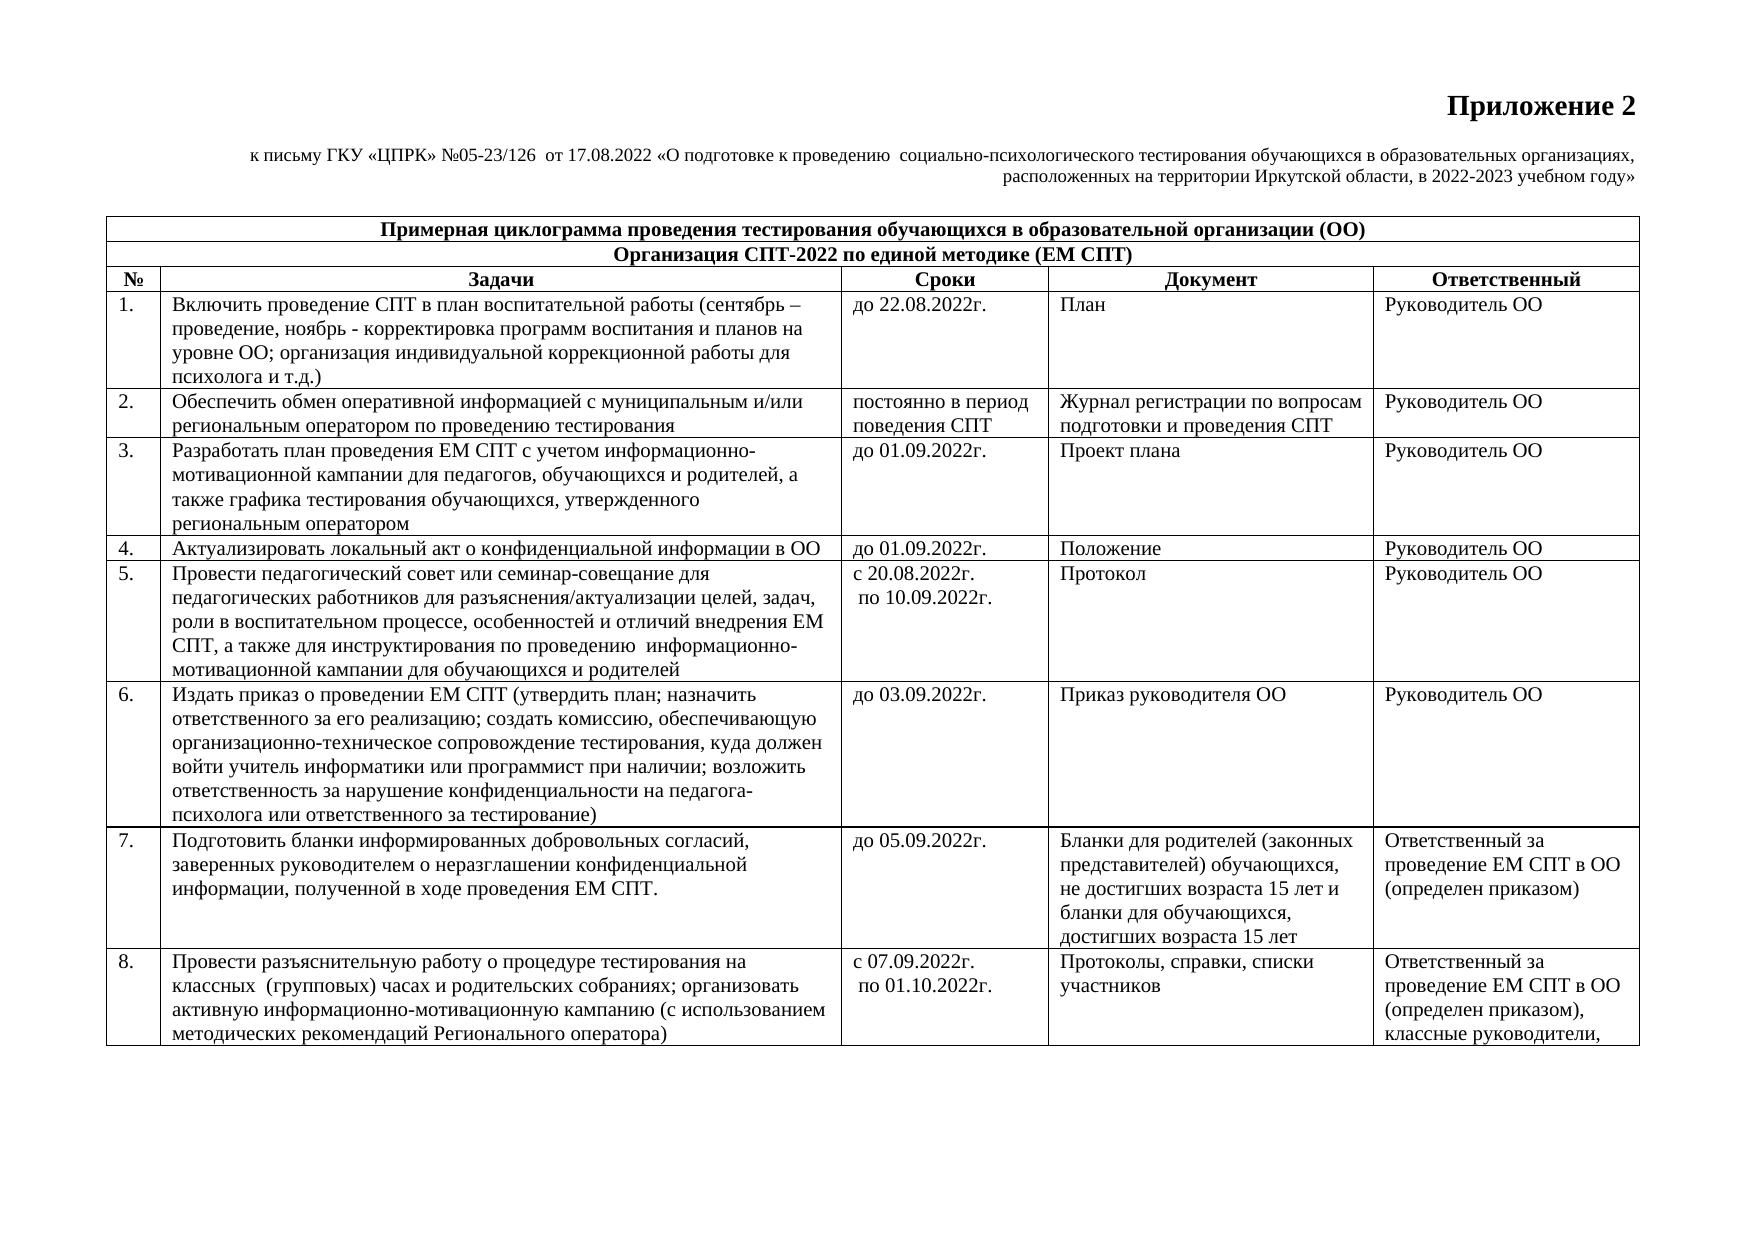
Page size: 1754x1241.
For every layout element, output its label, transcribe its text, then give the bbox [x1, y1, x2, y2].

table_cell Приказ руководителя ОО [1049, 682, 1373, 826]
table_cell 8. [107, 949, 160, 1045]
table_cell Организация СПТ-2022 по единой методике (ЕМ СПТ) [107, 242, 1639, 266]
table_cell Включить проведение СПТ в план воспитательной работы (сентябрь – проведение, ноябрь - корректировка программ воспитания и планов на уровне ОО; организация индивидуальной коррекционной работы для психолога и т.д.) [161, 292, 841, 388]
table_cell Документ [1049, 267, 1373, 291]
table_header Примерная циклограмма проведения тестирования обучающихся в образовательной организации (ОО) [107, 217, 1639, 241]
table_cell Ответственный [1374, 267, 1639, 291]
table_cell постоянно в период поведения СПТ [842, 389, 1048, 437]
table_cell Подготовить бланки информированных добровольных согласий, заверенных руководителем о неразглашении конфиденциальной информации, полученной в ходе проведения ЕМ СПТ. [161, 828, 841, 948]
table_cell План [1049, 292, 1373, 388]
table_cell 4. [107, 536, 160, 560]
table_cell 5. [107, 561, 160, 681]
table_cell Руководитель ОО [1374, 389, 1639, 437]
table_cell 1. [107, 292, 160, 388]
table_cell Издать приказ о проведении ЕМ СПТ (утвердить план; назначить ответственного за его реализацию; создать комиссию, обеспечивающую организационно-техническое сопровождение тестирования, куда должен войти учитель информатики или программист при наличии; возложить ответственность за нарушение конфиденциальности на педагога-психолога или ответственного за тестирование) [161, 682, 841, 826]
table_cell Руководитель ОО [1374, 682, 1639, 826]
table_cell до 22.08.2022г. [842, 292, 1048, 388]
table_cell Руководитель ОО [1374, 438, 1639, 534]
table_cell Руководитель ОО [1374, 292, 1639, 388]
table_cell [161, 949, 841, 1045]
table_cell Руководитель ОО [1374, 561, 1639, 681]
table_cell Сроки [842, 267, 1048, 291]
text Приложение 2 [118, 88, 1636, 122]
table_cell до 05.09.2022г. [842, 828, 1048, 948]
table_cell Провести педагогический совет или семинар-совещание для педагогических работников для разъяснения/актуализации целей, задач, роли в воспитательном процессе, особенностей и отличий внедрения ЕМ СПТ, а также для инструктирования по проведению информационно-мотивационной кампании для обучающихся и родителей [161, 561, 841, 681]
table_cell № [107, 267, 160, 291]
table_cell Разработать план проведения ЕМ СПТ с учетом информационно-мотивационной кампании для педагогов, обучающихся и родителей, а также графика тестирования обучающихся, утвержденного региональным оператором [161, 438, 841, 534]
table_cell 6. [107, 682, 160, 826]
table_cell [842, 949, 1048, 1045]
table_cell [1049, 949, 1373, 1045]
table_cell Руководитель ОО [1374, 536, 1639, 560]
table_cell до 01.09.2022г. [842, 536, 1048, 560]
table_cell до 03.09.2022г. [842, 682, 1048, 826]
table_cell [1374, 949, 1639, 1045]
table_cell с 20.08.2022г. по 10.09.2022г. [842, 561, 1048, 681]
table_cell 2. [107, 389, 160, 437]
table_cell Бланки для родителей (законных представителей) обучающихся, не достигших возраста 15 лет и бланки для обучающихся, достигших возраста 15 лет [1049, 828, 1373, 948]
table_cell Ответственный за проведение ЕМ СПТ в ОО (определен приказом) [1374, 828, 1639, 948]
table_cell Протокол [1049, 561, 1373, 681]
table_cell Журнал регистрации по вопросам подготовки и проведения СПТ [1049, 389, 1373, 437]
text к письму ГКУ «ЦПРК» №05-23/126 от 17.08.2022 «О подготовке к проведению социально-психологического тестирования обучающихся в образовательных организациях, расположенных на территории Иркутской области, в 2022-2023 учебном году» [118, 144, 1636, 187]
table_cell 7. [107, 828, 160, 948]
table_cell Положение [1049, 536, 1373, 560]
table_cell Актуализировать локальный акт о конфиденциальной информации в ОО [161, 536, 841, 560]
table_cell 3. [107, 438, 160, 534]
table_cell Проект плана [1049, 438, 1373, 534]
table_cell Задачи [161, 267, 841, 291]
table_cell Обеспечить обмен оперативной информацией с муниципальным и/или региональным оператором по проведению тестирования [161, 389, 841, 437]
table_cell до 01.09.2022г. [842, 438, 1048, 534]
